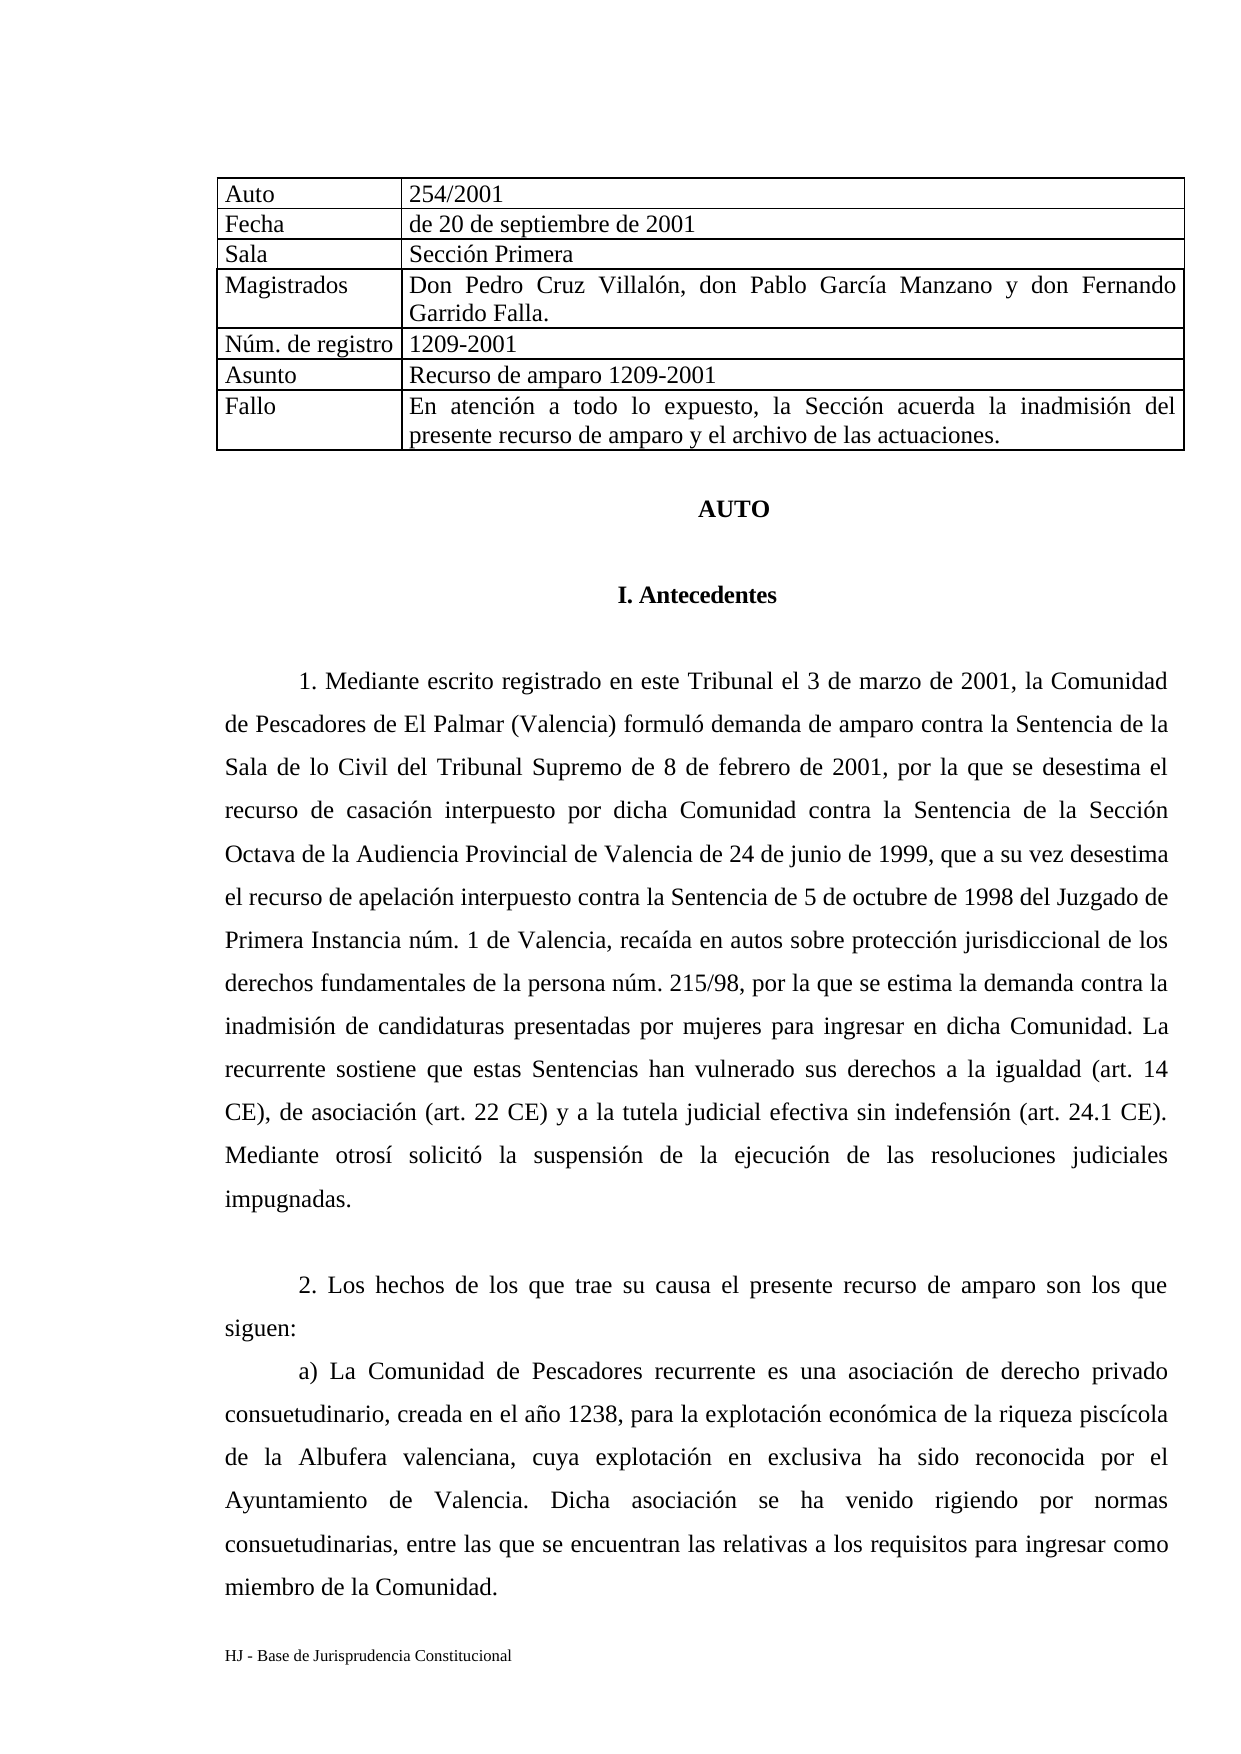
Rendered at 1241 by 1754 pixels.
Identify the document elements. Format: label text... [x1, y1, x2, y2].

table_header Auto [218, 179, 401, 207]
table_cell Recurso de amparo 1209-2001 [403, 360, 1183, 389]
text 1. Mediante escrito registrado en este Tribunal el 3 de marzo de 2001, la Comunidad de Pescadores de El Palmar (Valencia) formuló demanda de amparo contra la Sentencia de la Sala de lo Civil del Tribunal Supremo de 8 de febrero de 2001, por la que se desestima el recurso de casación interpuesto por dicha Comunidad contra la Sentencia de la Sección Octava de la Audiencia Provincial de Valencia de 24 de junio de 1999, que a su vez desestima el recurso de apelación interpuesto contra la Sentencia de 5 de octubre de 1998 del Juzgado de Primera Instancia núm. 1 de Valencia, recaída en autos sobre protección jurisdiccional de los derechos fundamentales de la persona núm. 215/98, por la que se estima la demanda contra la inadmisión de candidaturas presentadas por mujeres para ingresar en dicha Comunidad. La recurrente sostiene que estas Sentencias han vulnerado sus derechos a la igualdad (art. 14 CE), de asociación (art. 22 CE) y a la tutela judicial efectiva sin indefensión (art. 24.1 CE). Mediante otrosí solicitó la suspensión de la ejecución de las resoluciones judiciales impugnadas. [224, 666, 1169, 1212]
table_cell Núm. de registro [218, 329, 401, 358]
table_cell 1209-2001 [403, 329, 1183, 358]
table_cell Sala [218, 240, 401, 268]
table_header 254/2001 [402, 179, 1184, 207]
table_cell Fecha [218, 209, 401, 238]
table_cell Fallo [218, 391, 401, 448]
text AUTO [224, 494, 1169, 522]
text 2. Los hechos de los que trae su causa el presente recurso de amparo son los que siguen: [224, 1270, 1169, 1342]
table_cell En atención a todo lo expuesto, la Sección acuerda la inadmisión del presente recurso de amparo y el archivo de las actuaciones. [403, 391, 1183, 448]
table_cell de 20 de septiembre de 2001 [402, 209, 1184, 238]
text I. Antecedentes [224, 580, 1169, 609]
table_cell Sección Primera [402, 240, 1184, 268]
table_cell Magistrados [218, 270, 401, 327]
table_cell Don Pedro Cruz Villalón, don Pablo García Manzano y don Fernando Garrido Falla. [403, 270, 1183, 327]
text a) La Comunidad de Pescadores recurrente es una asociación de derecho privado consuetudinario, creada en el año 1238, para la explotación económica de la riqueza piscícola de la Albufera valenciana, cuya explotación en exclusiva ha sido reconocida por el Ayuntamiento de Valencia. Dicha asociación se ha venido rigiendo por normas consuetudinarias, entre las que se encuentran las relativas a los requisitos para ingresar como miembro de la Comunidad. [224, 1356, 1169, 1601]
table_cell Asunto [218, 360, 401, 389]
